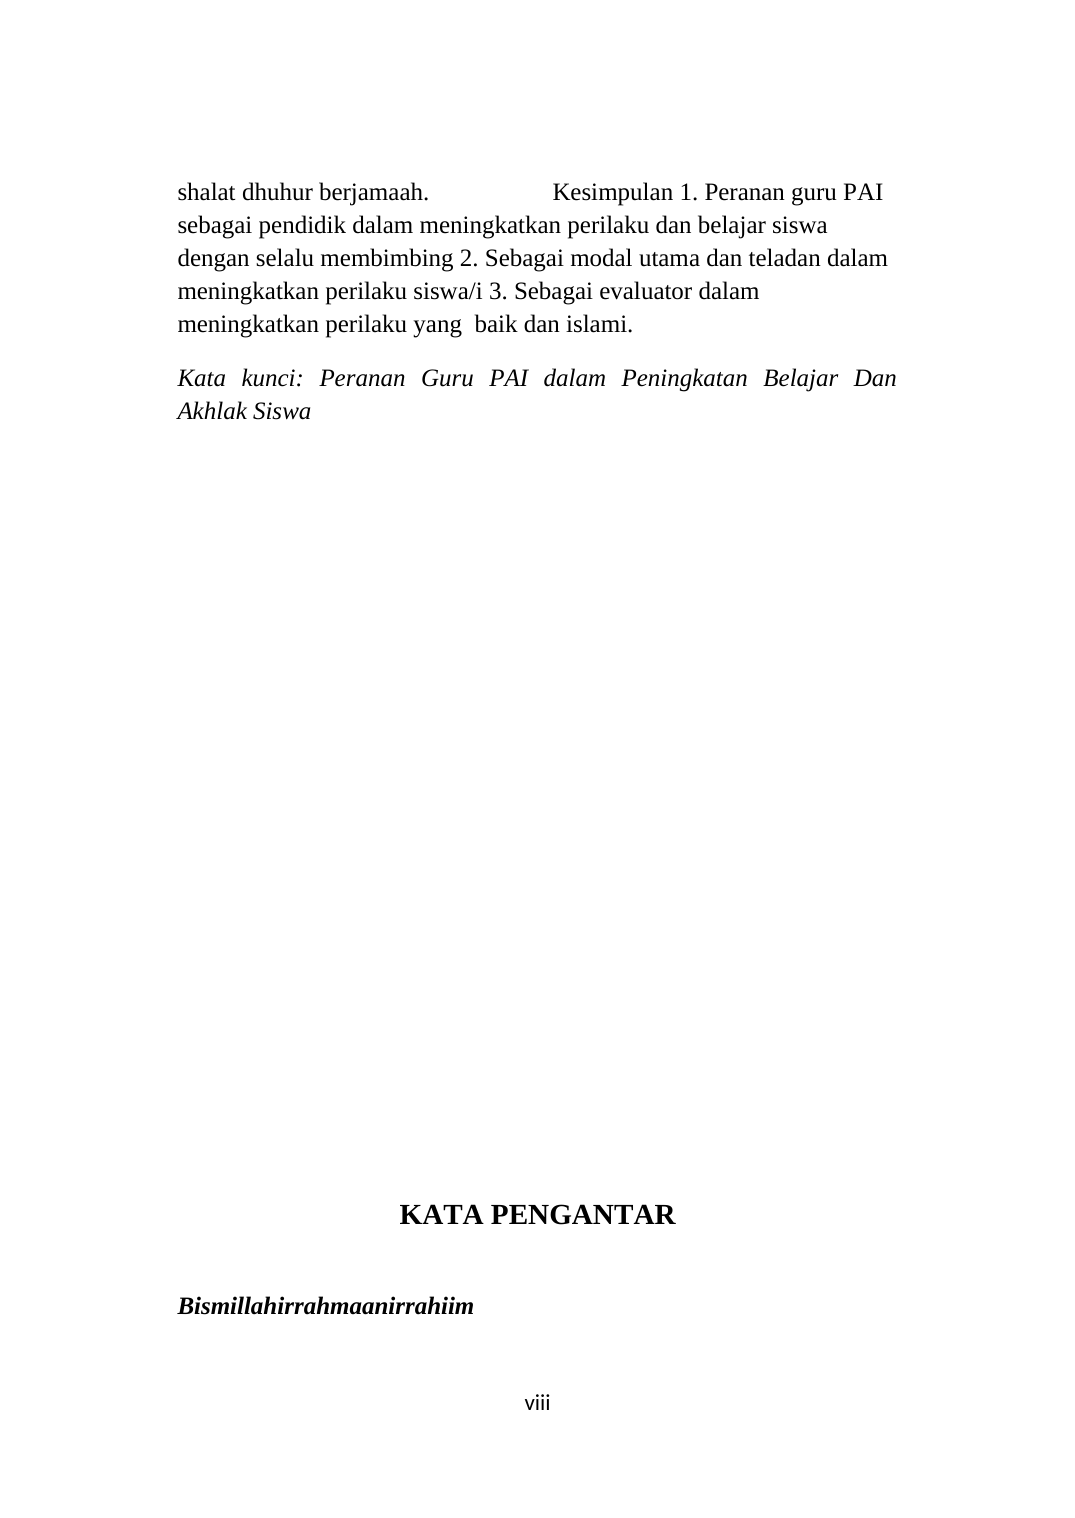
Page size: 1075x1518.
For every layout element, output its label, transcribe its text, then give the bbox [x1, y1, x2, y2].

text KATA PENGANTAR [177, 1197, 898, 1231]
text Kata kunci: Peranan Guru PAI dalam Peningkatan Belajar Dan Akhlak Siswa [177, 363, 898, 425]
text Bismillahirrahmaanirrahiim [177, 1291, 898, 1320]
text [177, 177, 898, 338]
